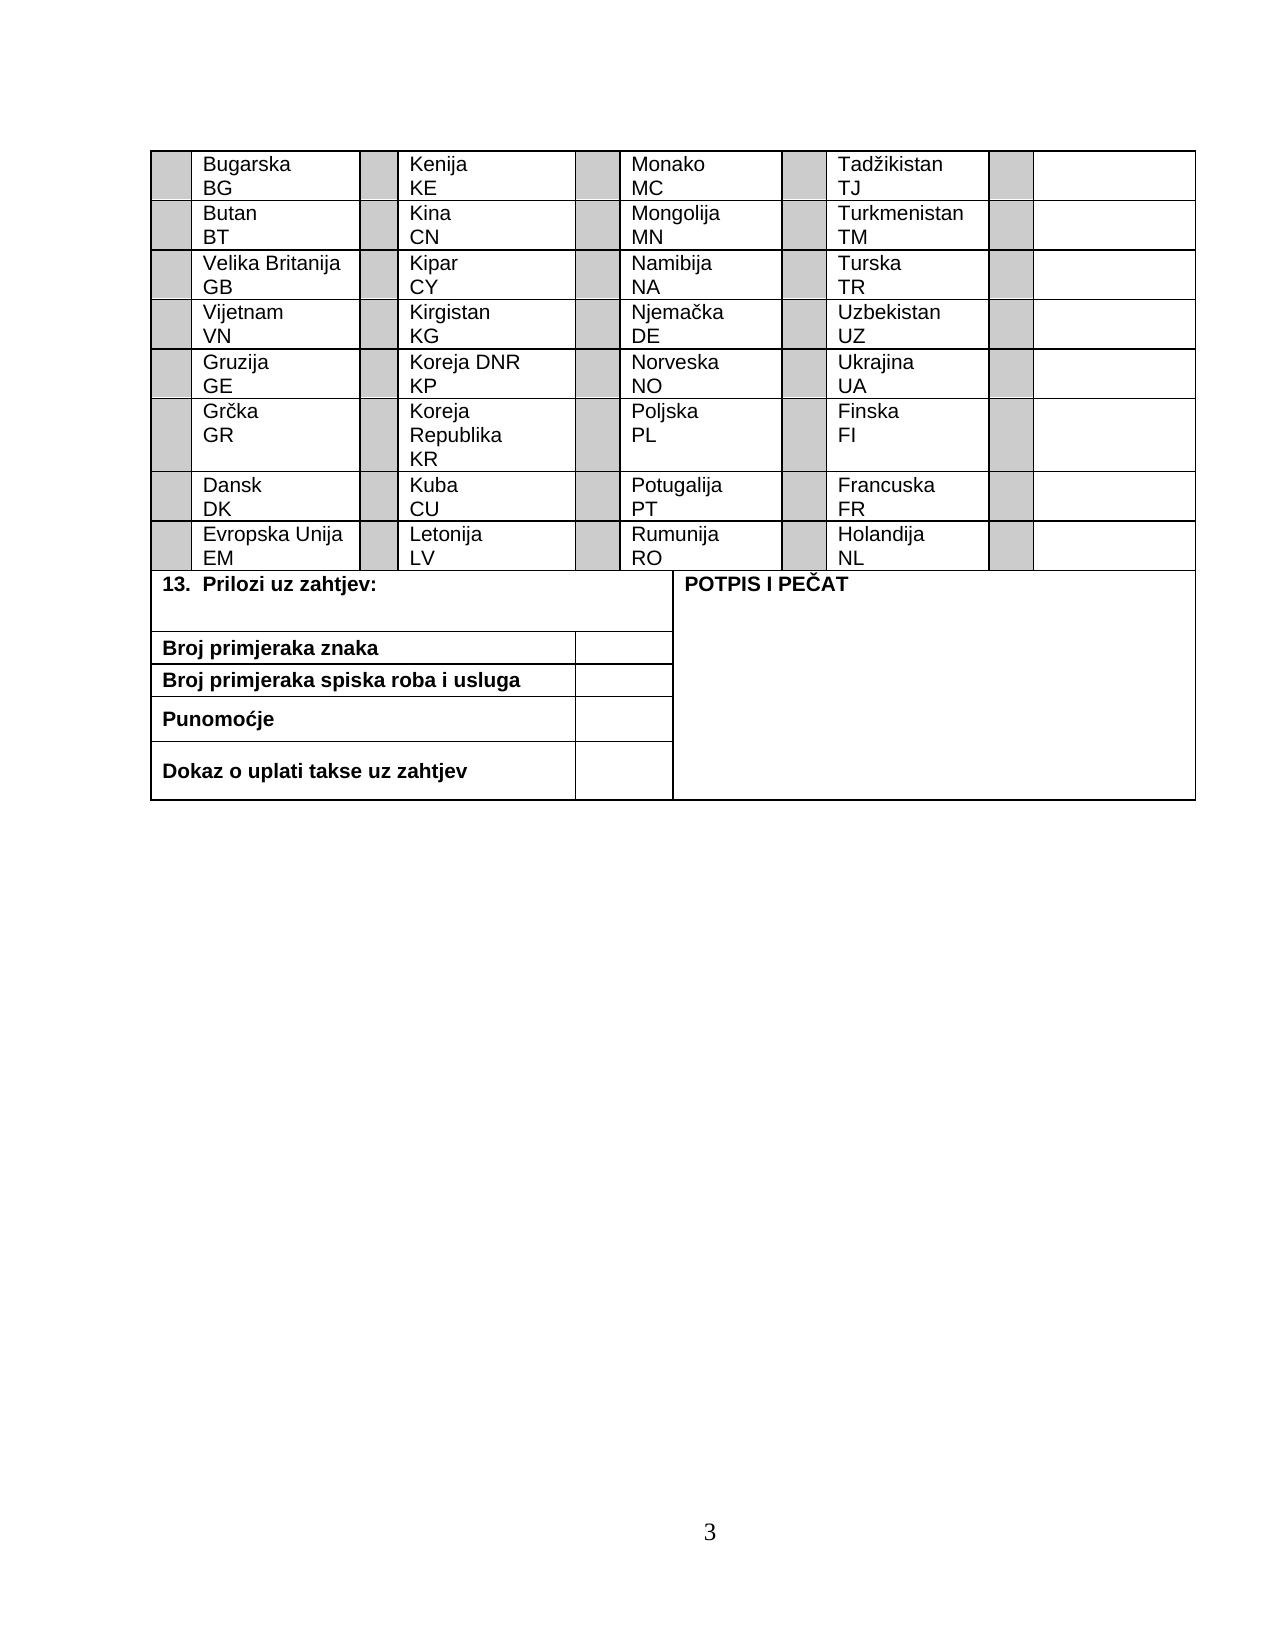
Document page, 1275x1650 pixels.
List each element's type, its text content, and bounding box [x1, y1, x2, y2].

table_cell Francuska FR [827, 472, 988, 520]
table_cell [990, 251, 1033, 298]
table_cell [783, 251, 826, 298]
table_cell Kipar CY [399, 251, 575, 298]
table_cell [361, 300, 397, 348]
table_cell [783, 152, 826, 199]
table_cell Namibija NA [621, 251, 781, 298]
table_cell Dokaz o uplati takse uz zahtjev [152, 742, 575, 799]
table_cell Grčka GR [192, 399, 359, 471]
table_cell Butan BT [192, 201, 359, 249]
table_cell Punomoćje [152, 697, 575, 741]
table_cell [152, 399, 191, 471]
table_cell [783, 350, 826, 397]
table_cell Letonija LV [399, 522, 575, 570]
table_cell [990, 152, 1033, 199]
table_cell [783, 399, 826, 471]
table_cell Kuba CU [399, 472, 575, 520]
table_cell Njemačka DE [621, 300, 781, 348]
table_cell [152, 350, 191, 397]
table_cell [152, 251, 191, 298]
table_cell [1034, 152, 1195, 199]
table_cell Kina CN [399, 201, 575, 249]
table_cell [361, 201, 397, 249]
table_cell [576, 522, 619, 570]
table_cell Turska TR [827, 251, 988, 298]
table_cell [576, 350, 619, 397]
table_cell Ukrajina UA [827, 350, 988, 397]
table_cell [783, 522, 826, 570]
table_cell Kirgistan KG [399, 300, 575, 348]
table_cell Finska FI [827, 399, 988, 471]
table_cell [152, 300, 191, 348]
table_cell [990, 350, 1033, 397]
table_cell Gruzija GE [192, 350, 359, 397]
table_cell [361, 399, 397, 471]
table_cell [576, 251, 619, 298]
table_cell [1034, 350, 1195, 397]
table_cell Mongolija MN [621, 201, 781, 249]
table_cell [990, 300, 1033, 348]
table_cell [1034, 522, 1195, 570]
table_cell [576, 632, 672, 663]
table_cell [576, 399, 619, 471]
table_cell [783, 201, 826, 249]
table_cell Uzbekistan UZ [827, 300, 988, 348]
table_cell [783, 472, 826, 520]
table_cell [361, 152, 397, 199]
table_cell Broj primjeraka znaka [152, 632, 575, 663]
table_cell [1034, 472, 1195, 520]
table_cell Potugalija PT [621, 472, 781, 520]
table_cell [1034, 251, 1195, 298]
table_cell [990, 399, 1033, 471]
table_cell [152, 201, 191, 249]
table_cell [1034, 399, 1195, 471]
table_cell [152, 152, 191, 199]
table_cell [361, 251, 397, 298]
table_cell [783, 300, 826, 348]
table_cell POTPIS I PEČAT [674, 571, 1195, 799]
table_cell [576, 472, 619, 520]
table_cell Koreja Republika KR [399, 399, 575, 471]
table_cell [576, 201, 619, 249]
table_cell Kenija KE [399, 152, 575, 199]
table_cell Dansk DK [192, 472, 359, 520]
table_cell [990, 472, 1033, 520]
table_cell Broj primjeraka spiska roba i usluga [152, 665, 575, 696]
table_cell Koreja DNR KP [399, 350, 575, 397]
table_cell [361, 350, 397, 397]
table_cell Norveska NO [621, 350, 781, 397]
table_cell Turkmenistan TM [827, 201, 988, 249]
table_cell [576, 665, 672, 696]
table_cell Rumunija RO [621, 522, 781, 570]
table_cell [152, 522, 191, 570]
table_cell 13. Prilozi uz zahtjev: [152, 571, 672, 631]
table_cell Evropska Unija EM [192, 522, 359, 570]
table_cell [576, 697, 672, 741]
table_cell [361, 472, 397, 520]
table_cell Tadžikistan TJ [827, 152, 988, 199]
table_cell Monako MC [621, 152, 781, 199]
table_cell Poljska PL [621, 399, 781, 471]
table_cell [576, 742, 672, 799]
table_cell Velika Britanija GB [192, 251, 359, 298]
table_cell [1034, 300, 1195, 348]
table_cell Bugarska BG [192, 152, 359, 199]
table_cell [152, 472, 191, 520]
table_cell [576, 300, 619, 348]
table_cell [990, 522, 1033, 570]
table_cell Holandija NL [827, 522, 988, 570]
table_cell [361, 522, 397, 570]
table_cell Vijetnam VN [192, 300, 359, 348]
table_cell [1034, 201, 1195, 249]
table_cell [990, 201, 1033, 249]
table_cell [576, 152, 619, 199]
